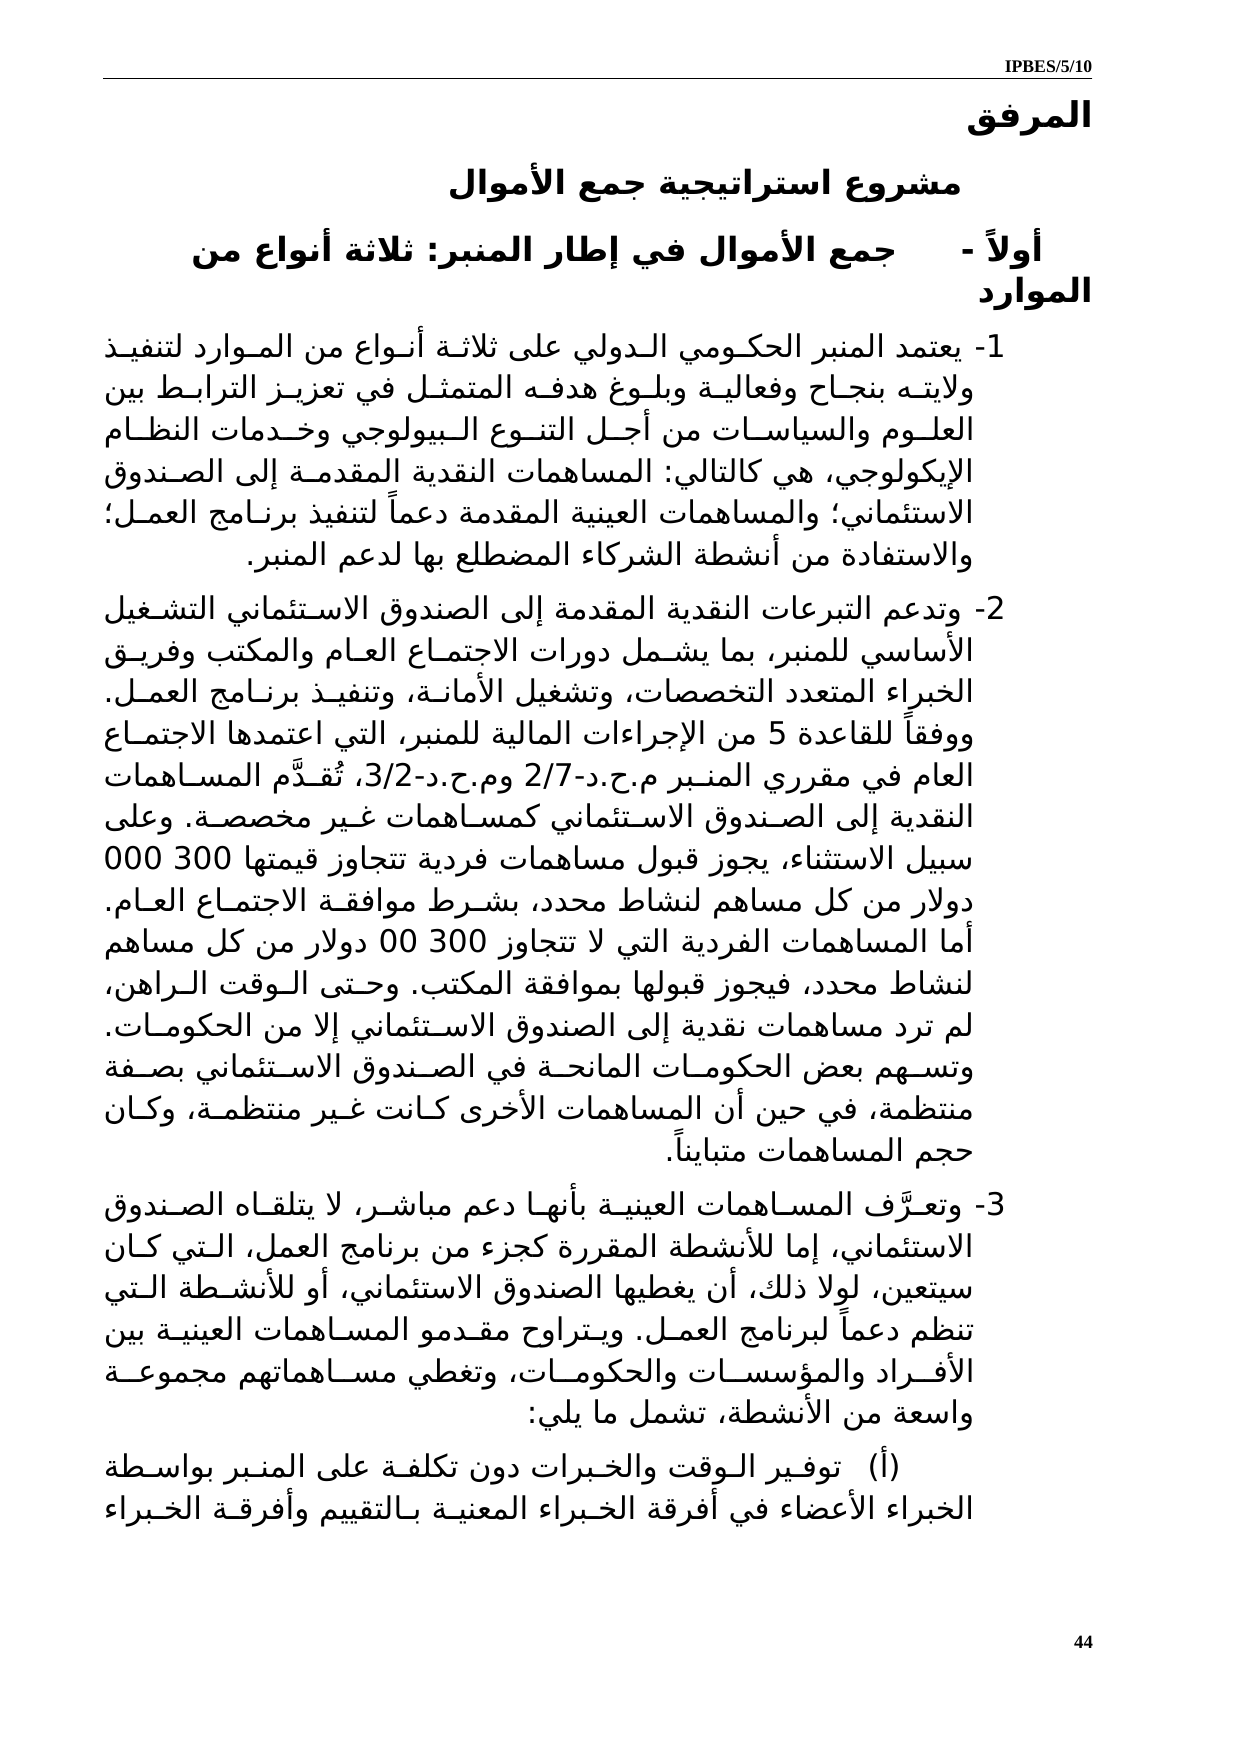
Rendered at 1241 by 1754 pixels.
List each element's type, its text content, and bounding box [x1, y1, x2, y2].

title مشروع استراتيجية جمع الأموال [103, 161, 963, 203]
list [103, 1444, 974, 1528]
text أولاً - جمع الأموال في إطار المنبر: ثلاثة أنواع من الموارد [103, 228, 1092, 311]
list يعتمد المنبر الحكومي الدولي على ثلاثة أنواع من الموارد لتنفيذ ولايته بنجاح وفعالية وبلوغ هدفه المتمثل في تعزيز الترابط بين العلوم والسياسات من أجل التنوع البيولوجي وخدمات النظام الإيكولوجي، هي كالتالي: المساهمات النقدية المقدمة إلى الصندوق الاستئماني؛ والمساهمات العينية المقدمة دعماً لتنفيذ برنامج العمل؛ والاستفادة من أنشطة الشركاء المضطلع بها لدعم المنبر. [103, 324, 974, 574]
list وتدعم التبرعات النقدية المقدمة إلى الصندوق الاستئماني التشغيل الأساسي للمنبر، بما يشمل دورات الاجتماع العام والمكتب وفريق الخبراء المتعدد التخصصات، وتشغيل الأمانة، وتنفيذ برنامج العمل. ووفقاً للقاعدة 5 من الإجراءات المالية للمنبر، التي اعتمدها الاجتماع العام في مقرري المنبر م.ح.د-2/7 وم.ح.د-3/2، تُقدَّم المساهمات النقدية إلى الصندوق الاستئماني كمساهمات غير مخصصة. وعلى سبيل الاستثناء، يجوز قبول مساهمات فردية تتجاوز قيمتها 000 300 دولار من كل مساهم لنشاط محدد، بشرط موافقة الاجتماع العام. أما المساهمات الفردية التي لا تتجاوز 00 300 دولار من كل مساهم لنشاط محدد، فيجوز قبولها بموافقة المكتب. وحتى الوقت الراهن، لم ترد مساهمات نقدية إلى الصندوق الاستئماني إلا من الحكومات. وتسهم بعض الحكومات المانحة في الصندوق الاستئماني بصفة منتظمة، في حين أن المساهمات الأخرى كانت غير منتظمة، وكان حجم المساهمات متبايناً. [103, 586, 974, 1169]
list وتعرَّف المساهمات العينية بأنها دعم مباشر، لا يتلقاه الصندوق الاستئماني، إما للأنشطة المقررة كجزء من برنامج العمل، التي كان سيتعين، لولا ذلك، أن يغطيها الصندوق الاستئماني، أو للأنشطة التي تنظم دعماً لبرنامج العمل. ويتراوح مقدمو المساهمات العينية بين الأفراد والمؤسسات والحكومات، وتغطي مساهماتهم مجموعة واسعة من الأنشطة، تشمل ما يلي: [103, 1182, 974, 1432]
text المرفق [103, 94, 1092, 136]
